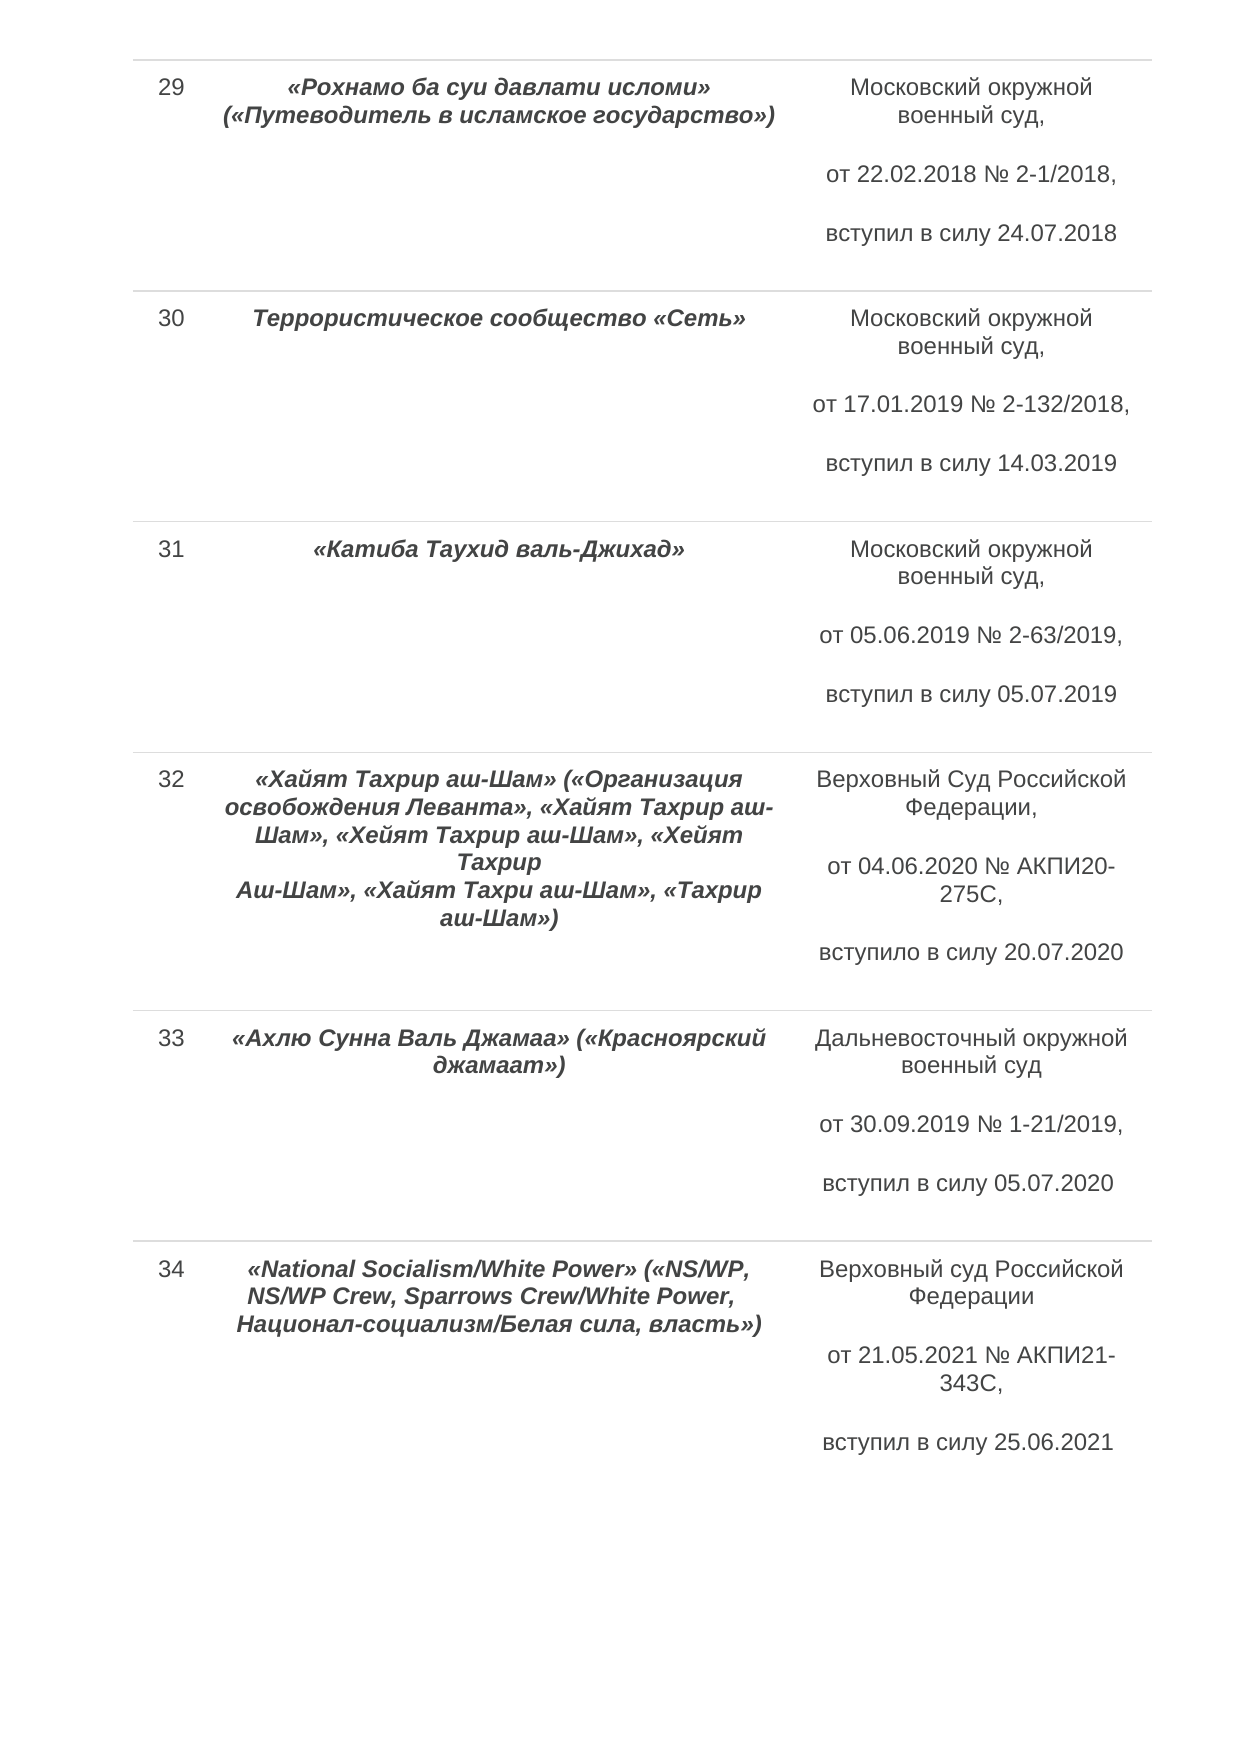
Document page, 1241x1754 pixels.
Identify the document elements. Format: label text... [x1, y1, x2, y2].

table_cell Верховный суд Российской Федерации от 21.05.2021 № АКПИ21-343С, вступил в силу 25.06.2021 [791, 1242, 1152, 1499]
table_cell Московский окружной военный суд, от 22.02.2018 № 2-1/2018, вступил в силу 24.07.2018 [791, 61, 1152, 290]
table_cell «Катиба Таухид валь-Джихад» [210, 522, 791, 751]
table_cell Верховный Суд Российской Федерации, от 04.06.2020 № АКПИ20-275С, вступило в силу 20.07.2020 [791, 753, 1152, 1010]
table_cell Московский окружной военный суд, от 05.06.2019 № 2-63/2019, вступил в силу 05.07.2019 [791, 522, 1152, 751]
table_cell 32 [133, 753, 209, 1010]
table_cell «Ахлю Сунна Валь Джамаа» («Красноярский джамаат») [210, 1011, 791, 1240]
table_cell 30 [133, 292, 209, 521]
table_cell 33 [133, 1011, 209, 1240]
table_cell 31 [133, 522, 209, 751]
table_cell Дальневосточный окружной военный суд от 30.09.2019 № 1-21/2019, вступил в силу 05.07.2020 [791, 1011, 1152, 1240]
table_cell «National Socialism/White Power» («NS/WP, NS/WP Crew, Sparrows Crew/White Power, Национал-социализм/Белая сила, власть») [210, 1242, 791, 1499]
table_cell «Рохнамо ба суи давлати исломи» («Путеводитель в исламское государство») [210, 61, 791, 290]
table_cell Московский окружной военный суд, от 17.01.2019 № 2-132/2018, вступил в силу 14.03.2019 [791, 292, 1152, 521]
table_cell 34 [133, 1242, 209, 1499]
table_cell Террористическое сообщество «Сеть» [210, 292, 791, 521]
table_cell «Хайят Тахрир аш-Шам» («Организация освобождения Леванта», «Хайят Тахрир аш-Шам», «Хейят Тахрир аш-Шам», «Хейят Тахрир Аш-Шам», «Хайят Тахри аш-Шам», «Тахрир аш-Шам») [210, 753, 791, 1010]
table_cell 29 [133, 61, 209, 290]
